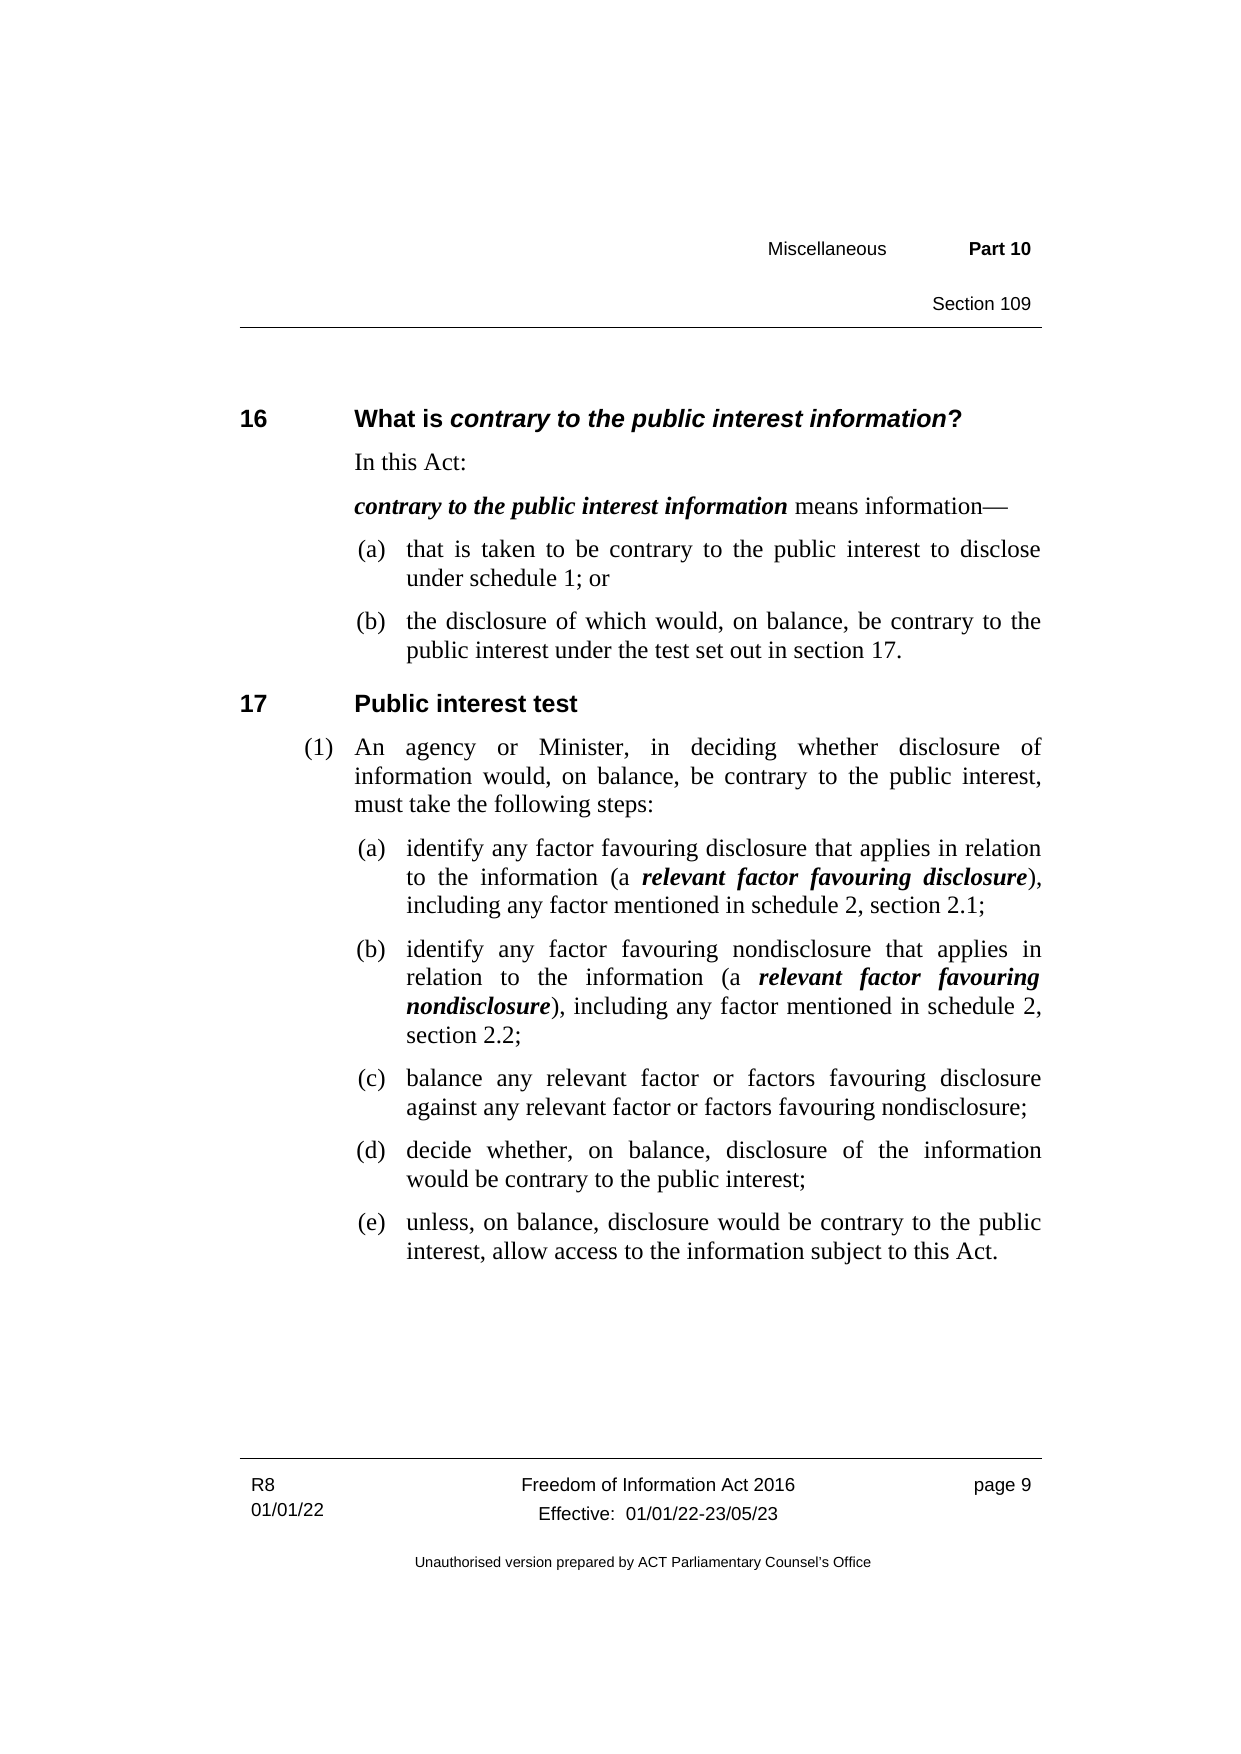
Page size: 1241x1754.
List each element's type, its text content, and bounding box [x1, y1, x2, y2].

text (c) balance any relevant factor or factors favouring disclosure against any relevant factor or factors favouring nondisclosure; [239, 1063, 1042, 1121]
text In this Act: [354, 447, 1042, 476]
text (e) unless, on balance, disclosure would be contrary to the public interest, allow access to the information subject to this Act. [239, 1207, 1042, 1265]
text 17 Public interest test [239, 689, 1042, 717]
text (b) the disclosure of which would, on balance, be contrary to the public interest under the test set out in section 17. [239, 606, 1042, 664]
text (a) that is taken to be contrary to the public interest to disclose under schedule 1; or [239, 534, 1042, 592]
text (d) decide whether, on balance, disclosure of the information would be contrary to the public interest; [239, 1135, 1042, 1193]
text 16 What is contrary to the public interest information? [239, 404, 1042, 433]
text (a) identify any factor favouring disclosure that applies in relation to the information (a relevant factor favouring disclosure), including any factor mentioned in schedule 2, section 2.1; [239, 833, 1042, 919]
text (b) identify any factor favouring nondisclosure that applies in relation to the information (a relevant factor favouring nondisclosure), including any factor mentioned in schedule 2, section 2.2; [239, 934, 1042, 1049]
text (1) An agency or Minister, in deciding whether disclosure of information would, on balance, be contrary to the public interest, must take the following steps: [239, 732, 1042, 818]
text contrary to the public interest information means information— [354, 491, 1042, 519]
